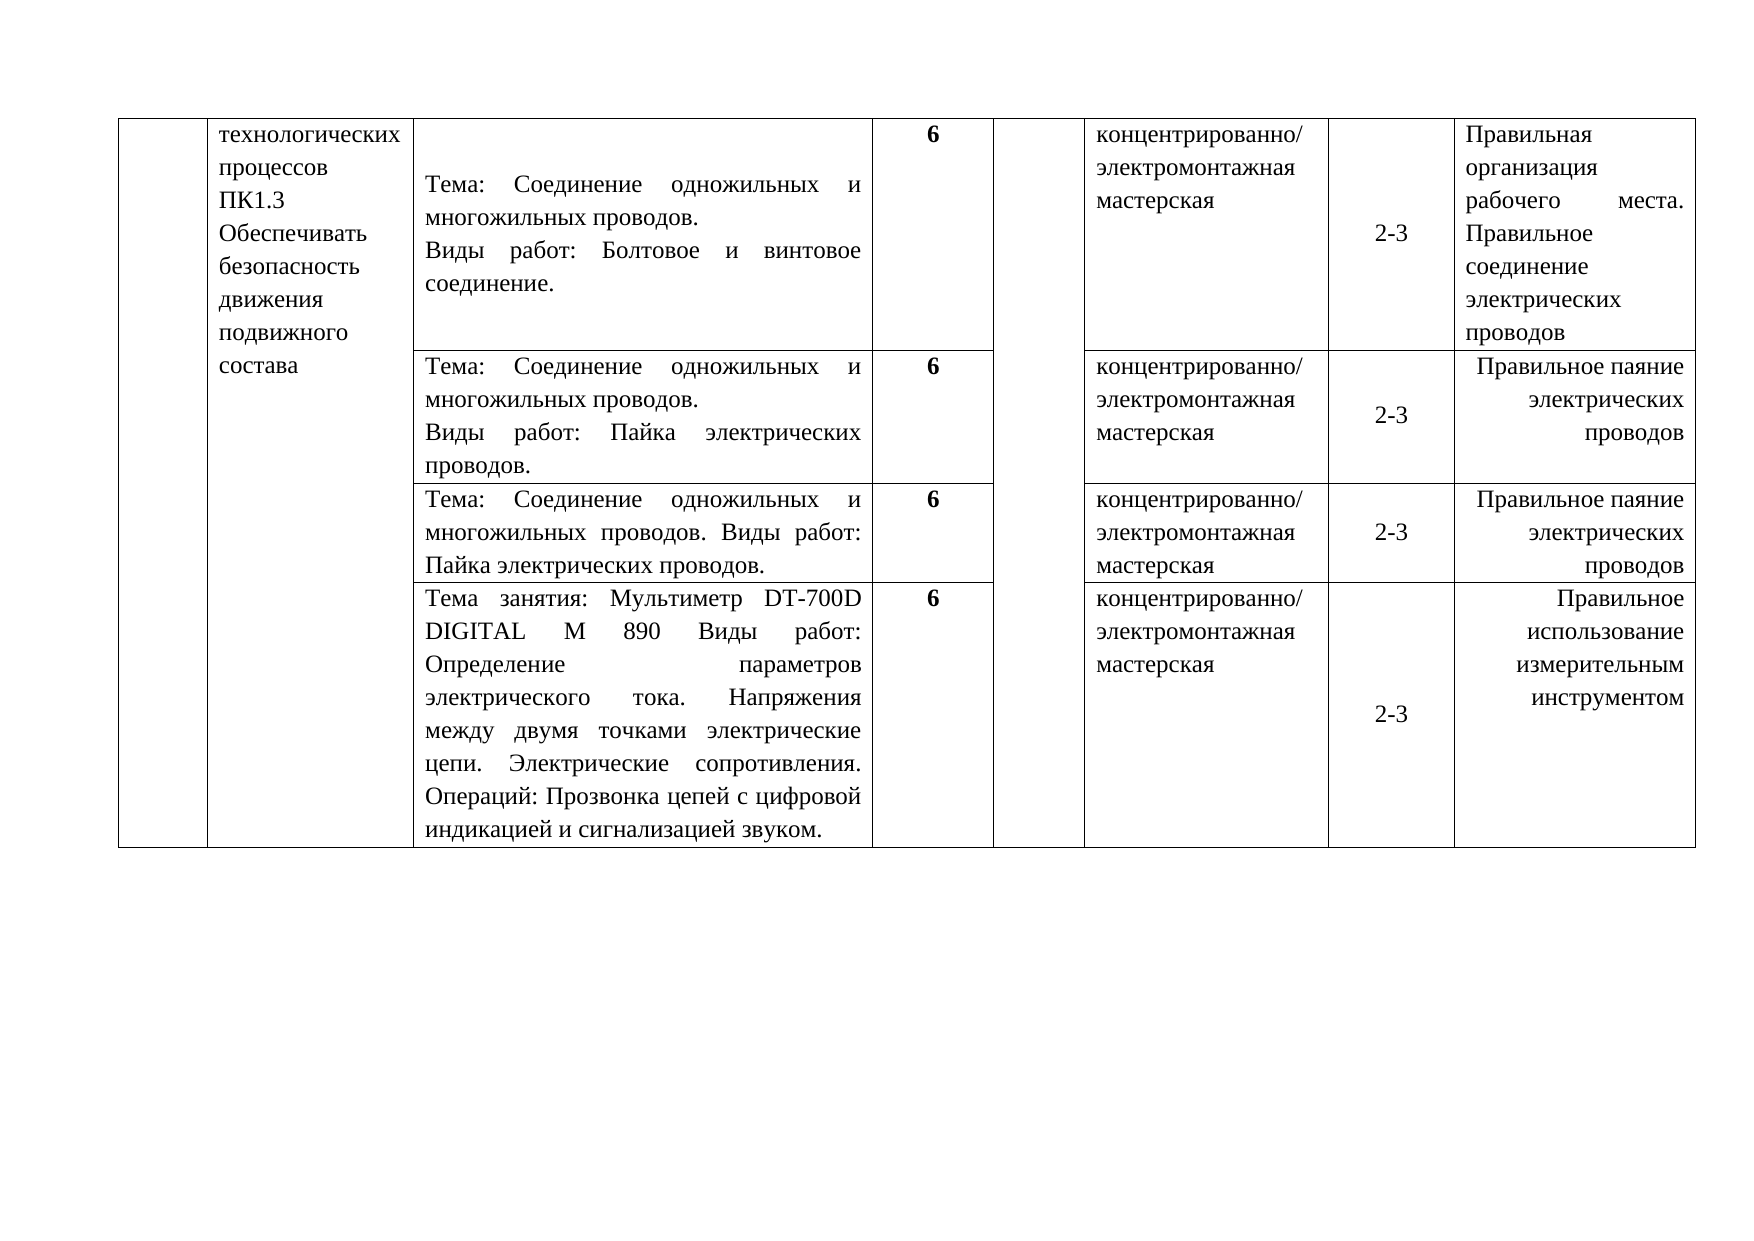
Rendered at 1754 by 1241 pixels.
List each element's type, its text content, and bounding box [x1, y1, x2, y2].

table_cell Тема: Соединение одножильных и многожильных проводов. Виды работ: Пайка электрических проводов. [414, 484, 872, 582]
table_cell 2-3 [1329, 484, 1454, 582]
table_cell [1085, 119, 1328, 350]
table_cell Тема занятия: Мультиметр DT-700D DIGITAL M 890 Виды работ: Определение параметров электрического тока. Напряжения между двумя точками электрические цепи. Электрические сопротивления. Операций: Прозвонка цепей с цифровой индикацией и сигнализацией звуком. [414, 583, 872, 847]
table_cell [994, 582, 1084, 847]
table_cell 6 [873, 583, 993, 847]
table_cell концентрированно/ электромонтажная мастерская [1085, 583, 1328, 847]
table_cell 6 [873, 484, 993, 582]
table_cell концентрированно/ электромонтажная мастерская [1085, 484, 1328, 582]
table_cell Правильное использование измерительным инструментом [1455, 583, 1695, 847]
table_cell 2-3 [1329, 119, 1454, 350]
table_cell Правильное паяние электрических проводов [1455, 351, 1695, 483]
table_cell 6 [873, 351, 993, 483]
table_cell 6 [873, 119, 993, 350]
table_cell 2-3 [1329, 583, 1454, 847]
table_cell Правильное паяние электрических проводов [1455, 484, 1695, 582]
table_cell Тема: Соединение одножильных и многожильных проводов. Виды работ: Болтовое и винтовое соединение. [414, 119, 872, 350]
table_cell Тема: Соединение одножильных и многожильных проводов. Виды работ: Пайка электрических проводов. [414, 351, 872, 483]
table_cell 2-3 [1329, 351, 1454, 483]
table_cell концентрированно/ электромонтажная мастерская [1085, 351, 1328, 483]
table_cell Правильная организация рабочего места. Правильное соединение электрических проводов [1455, 119, 1695, 350]
